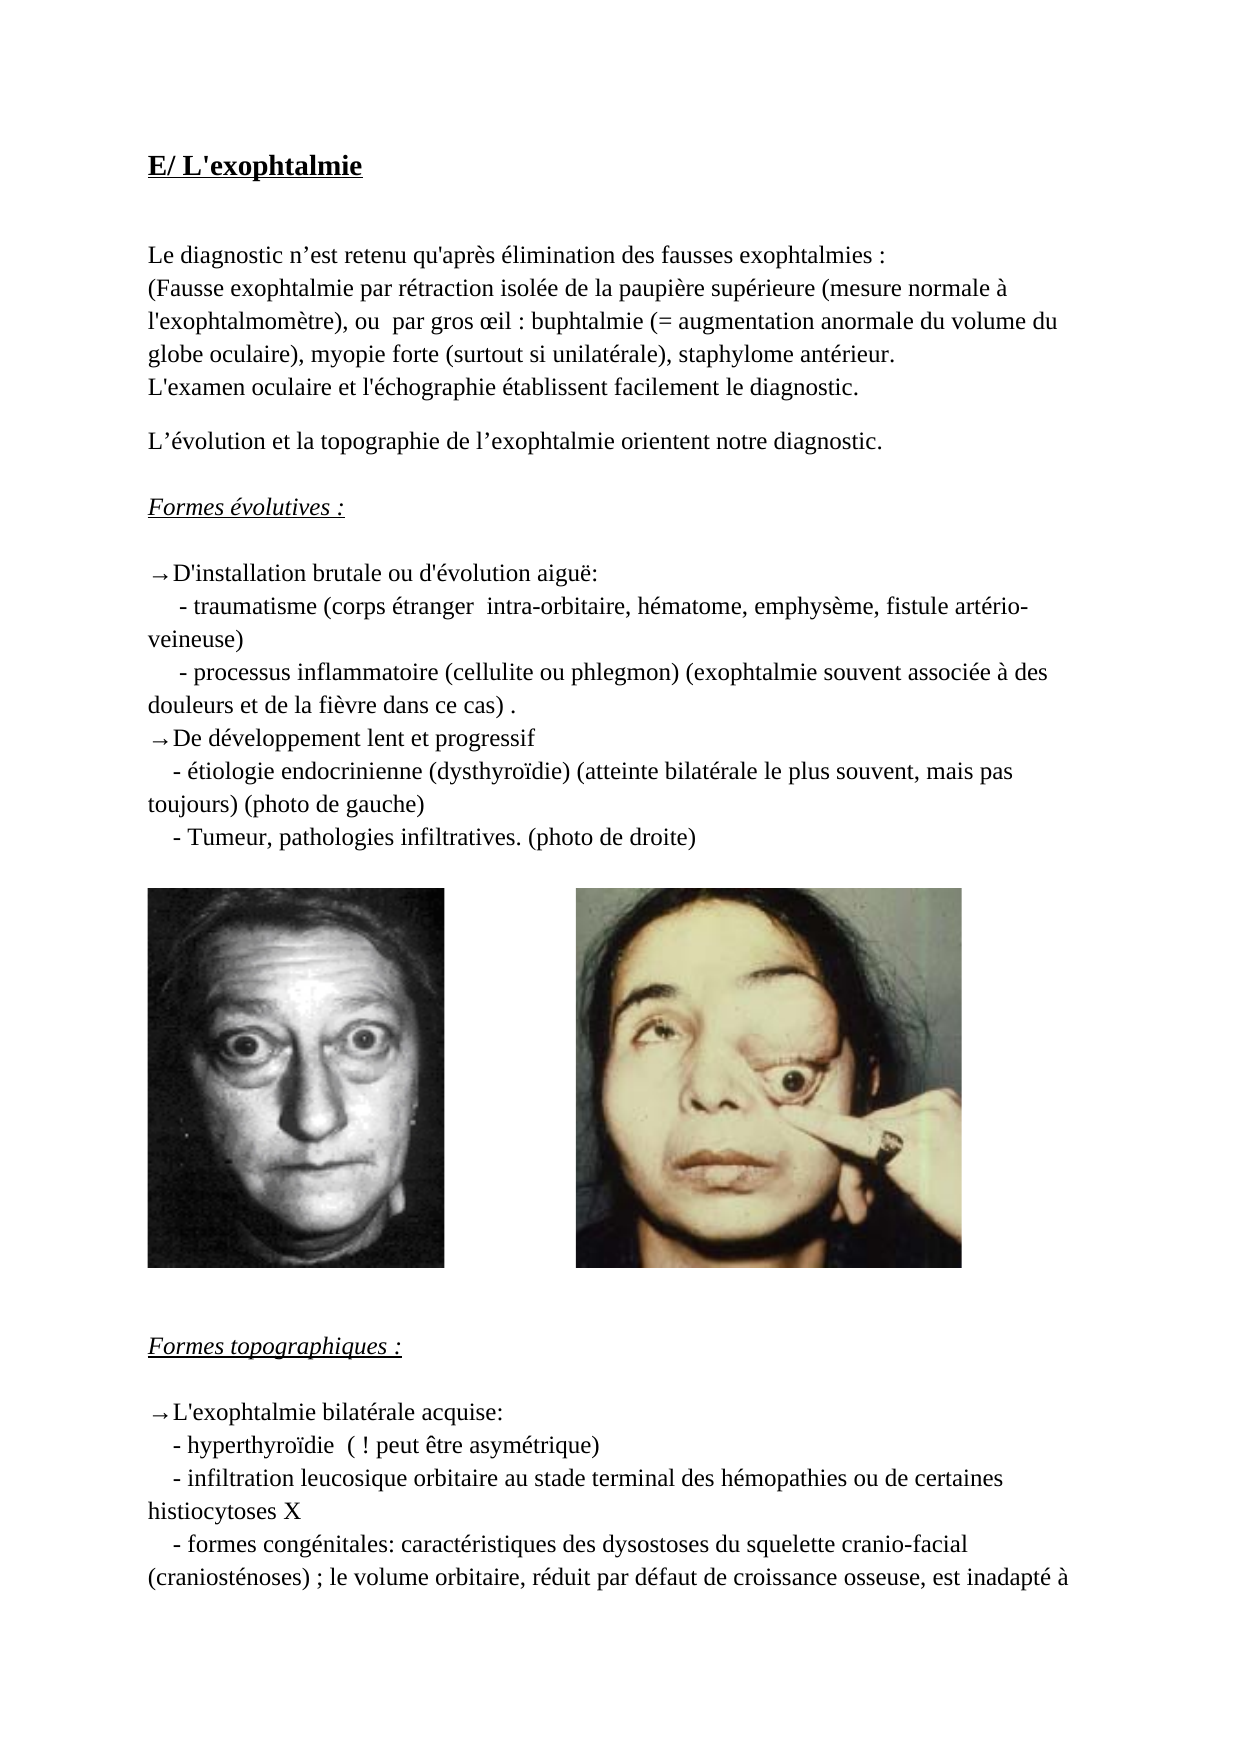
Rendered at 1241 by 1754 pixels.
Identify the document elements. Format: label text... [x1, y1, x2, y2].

text Le diagnostic n’est retenu qu'après élimination des fausses exophtalmies : (Fausse exophtalmie par rétraction isolée de la paupière supérieure (mesure normale à l'exophtalmomètre), ou par gros œil : buphtalmie (= augmentation anormale du volume du globe oculaire), myopie forte (surtout si unilatérale), staphylome antérieur. L'examen oculaire et l'échographie établissent facilement le diagnostic. [148, 207, 1093, 401]
text E/ L'exophtalmie [148, 148, 1093, 181]
picture [575, 888, 962, 1268]
picture [147, 888, 445, 1268]
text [148, 1298, 1093, 1591]
